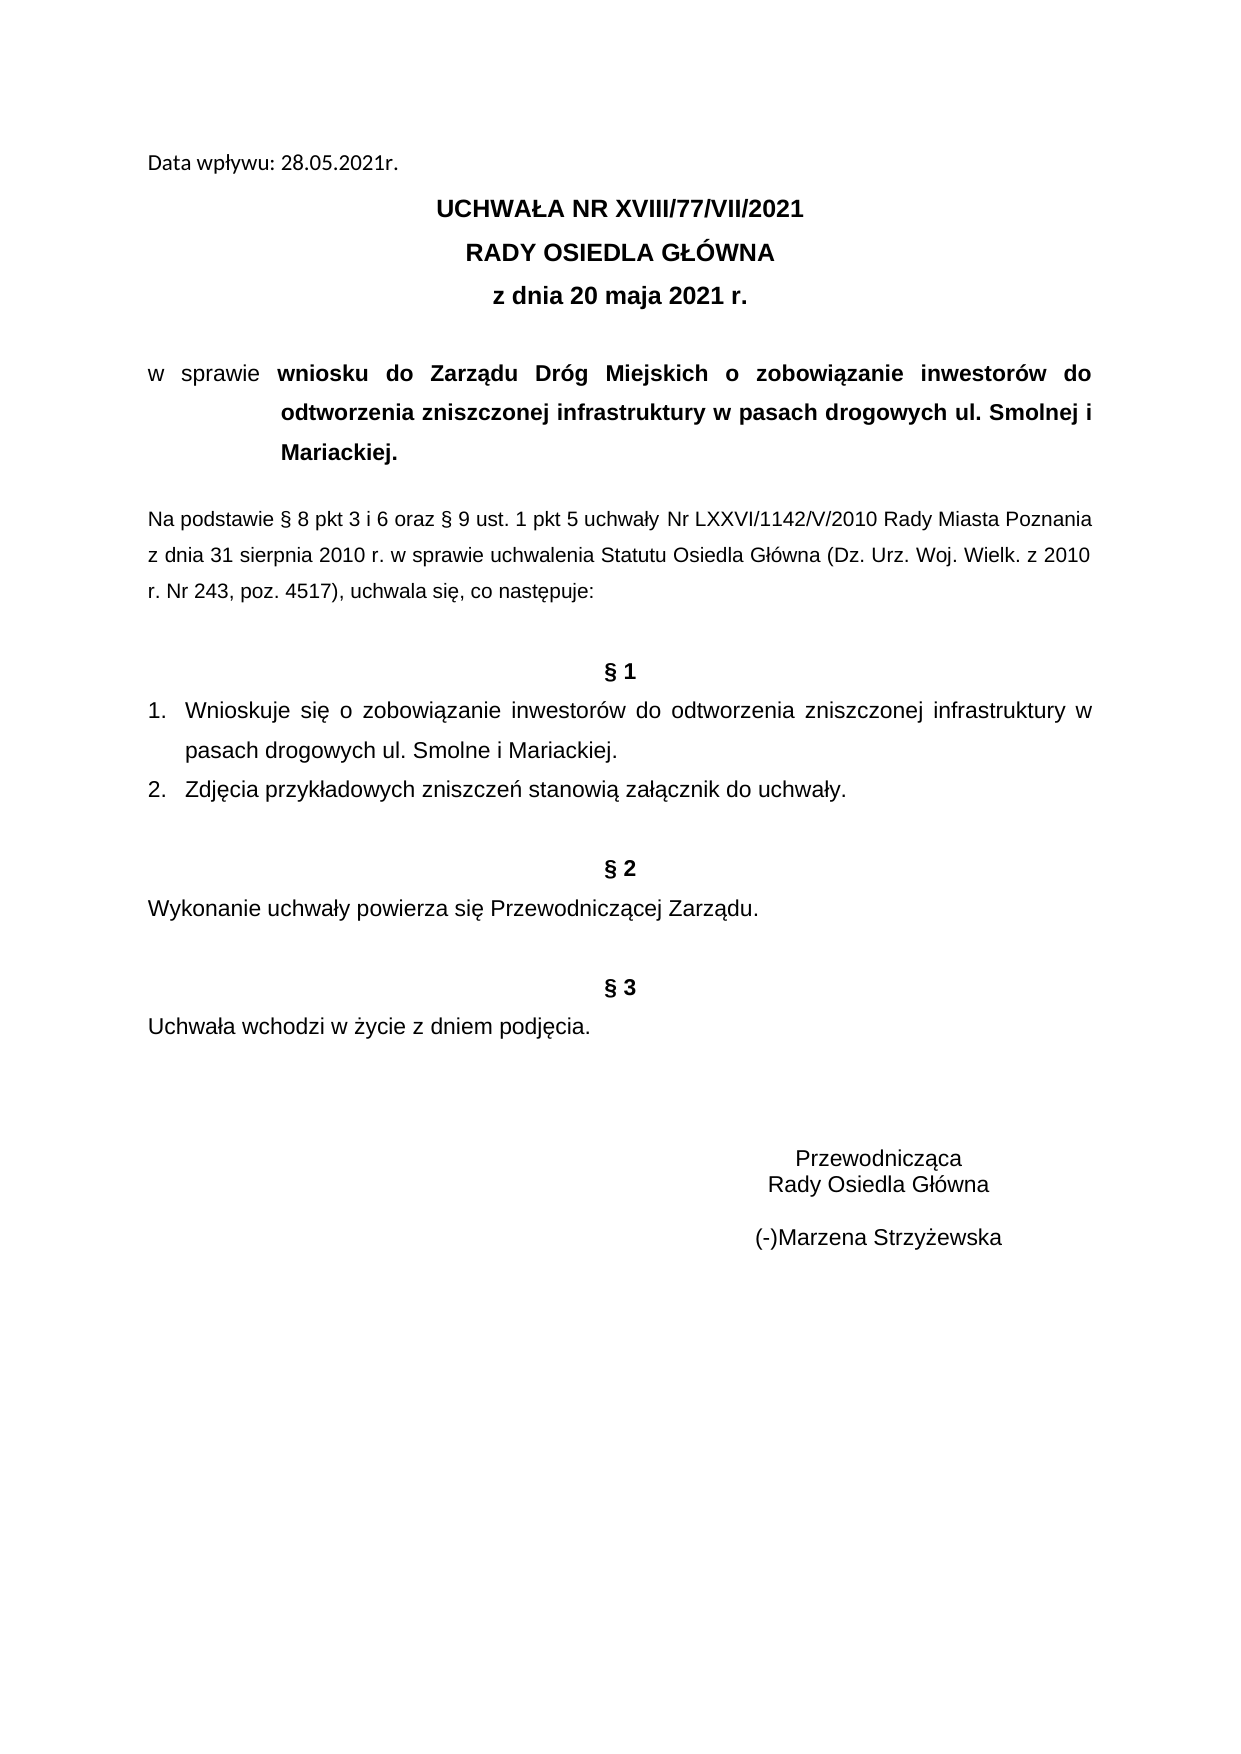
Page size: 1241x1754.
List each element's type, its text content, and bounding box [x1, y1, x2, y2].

text Rady Osiedla Główna [664, 1171, 1093, 1198]
text Uchwała wchodzi w życie z dniem podjęcia. [148, 1013, 1152, 1039]
text (-)Marzena Strzyżewska [664, 1224, 1093, 1250]
text w sprawie wniosku do Zarządu Dróg Miejskich o zobowiązanie inwestorów do odtworzenia zniszczonej infrastruktury w pasach drogowych ul. Smolnej i Mariackiej. [148, 360, 1093, 465]
text Wykonanie uchwały powierza się Przewodniczącej Zarządu. [148, 895, 1093, 921]
list Zdjęcia przykładowych zniszczeń stanowią załącznik do uchwały. [148, 776, 1093, 803]
text § 3 [148, 974, 1093, 1000]
text § 1 [148, 658, 1093, 684]
text § 2 [148, 855, 1093, 882]
text RADY OSIEDLA GŁÓWNA [148, 238, 1093, 266]
text Na podstawie § 8 pkt 3 i 6 oraz § 9 ust. 1 pkt 5 uchwały Nr LXXVI/1142/V/2010 Rady Miasta Poznania z dnia 31 sierpnia 2010 r. w sprawie uchwalenia Statutu Osiedla Główna (Dz. Urz. Woj. Wielk. z 2010 r. Nr 243, poz. 4517), uchwala się, co następuje: [148, 507, 1093, 603]
text Data wpływu: 28.05.2021r. [148, 148, 1093, 176]
list Wnioskuje się o zobowiązanie inwestorów do odtworzenia zniszczonej infrastruktury w pasach drogowych ul. Smolne i Mariackiej. [148, 697, 1093, 763]
text Przewodnicząca [664, 1145, 1093, 1171]
text z dnia 20 maja 2021 r. [148, 281, 1093, 309]
text UCHWAŁA NR XVIII/77/VII/2021 [148, 194, 1093, 223]
